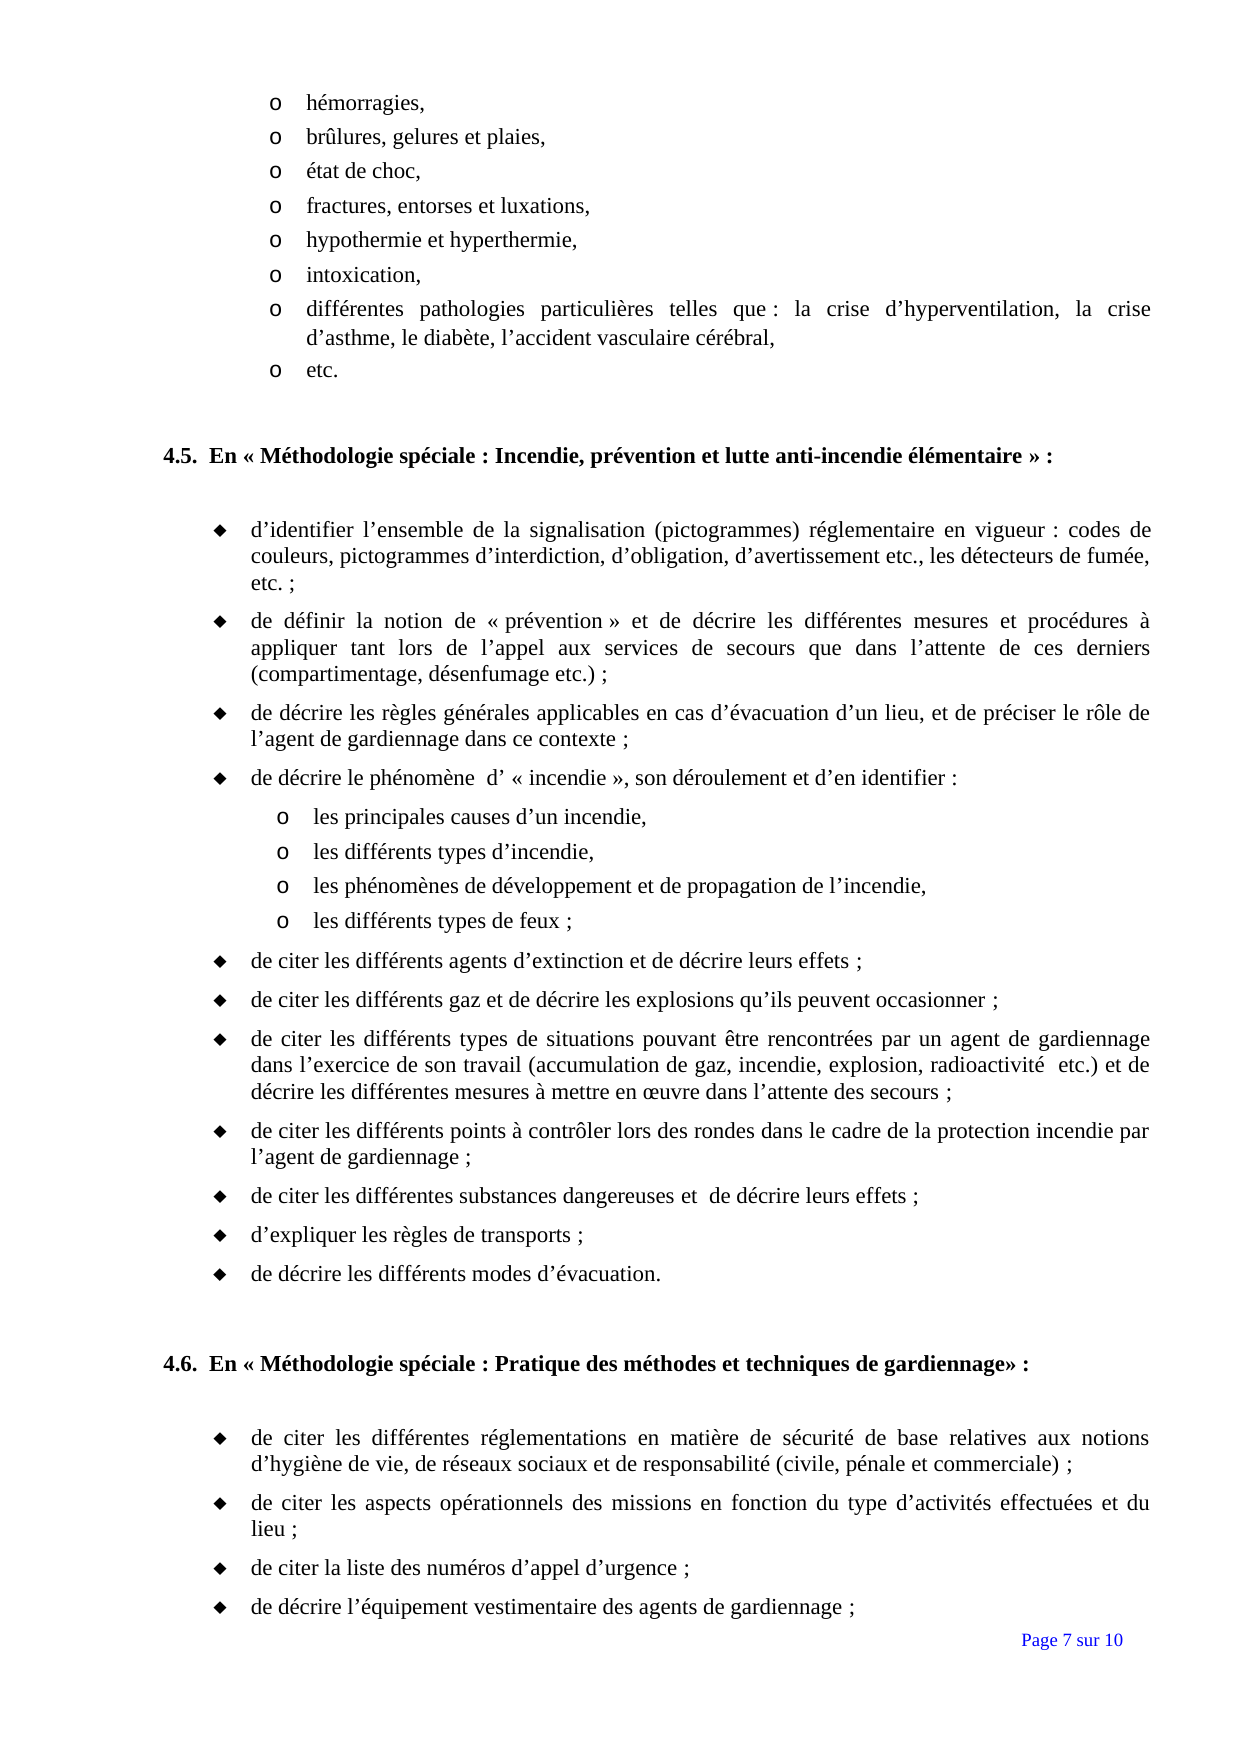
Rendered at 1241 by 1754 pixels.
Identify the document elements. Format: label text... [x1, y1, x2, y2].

list les phénomènes de développement et de propagation de l’incendie, [276, 872, 1152, 900]
list de décrire les règles générales applicables en cas d’évacuation d’un lieu, et de préciser le rôle de l’agent de gardiennage dans ce contexte ; [213, 699, 1152, 752]
list d’identifier l’ensemble de la signalisation (pictogrammes) réglementaire en vigueur : codes de couleurs, pictogrammes d’interdiction, d’obligation, d’avertissement etc., les détecteurs de fumée, etc. ; [213, 516, 1152, 595]
list de citer les différents types de situations pouvant être rencontrées par un agent de gardiennage dans l’exercice de son travail (accumulation de gaz, incendie, explosion, radioactivité etc.) et de décrire les différentes mesures à mettre en œuvre dans l’attente des secours ; [213, 1025, 1152, 1104]
list les différents types de feux ; [276, 907, 1152, 935]
list de citer les différents points à contrôler lors des rondes dans le cadre de la protection incendie par l’agent de gardiennage ; [213, 1117, 1152, 1169]
list hypothermie et hyperthermie, [269, 227, 1152, 255]
list etc. [269, 356, 1152, 384]
list hémorragies, [269, 89, 1152, 117]
subtitle 4.6. En « Méthodologie spéciale : Pratique des méthodes et techniques de gardiennage» : [163, 1350, 1152, 1376]
list intoxication, [269, 261, 1152, 289]
list les différents types d’incendie, [276, 838, 1152, 866]
list brûlures, gelures et plaies, [269, 123, 1152, 151]
list de définir la notion de « prévention » et de décrire les différentes mesures et procédures à appliquer tant lors de l’appel aux services de secours que dans l’attente de ces derniers (compartimentage, désenfumage etc.) ; [213, 608, 1152, 687]
subtitle 4.5. En « Méthodologie spéciale : Incendie, prévention et lutte anti-incendie élémentaire » : [163, 442, 1152, 468]
list de décrire les différents modes d’évacuation. [213, 1259, 1152, 1286]
list de citer les différents gaz et de décrire les explosions qu’ils peuvent occasionner ; [213, 986, 1152, 1013]
list différentes pathologies particulières telles que : la crise d’hyperventilation, la crise d’asthme, le diabète, l’accident vasculaire cérébral, [269, 296, 1152, 350]
list de décrire le phénomène d’ « incendie », son déroulement et d’en identifier : [213, 764, 1152, 791]
list état de choc, [269, 158, 1152, 186]
list fractures, entorses et luxations, [269, 192, 1152, 220]
list de citer les différentes réglementations en matière de sécurité de base relatives aux notions d’hygiène de vie, de réseaux sociaux et de responsabilité (civile, pénale et commerciale) ; [213, 1424, 1152, 1476]
list de décrire l’équipement vestimentaire des agents de gardiennage ; [213, 1593, 1152, 1619]
list de citer les différentes substances dangereuses et de décrire leurs effets ; [213, 1182, 1152, 1208]
list de citer les différents agents d’extinction et de décrire leurs effets ; [213, 947, 1152, 974]
list de citer les aspects opérationnels des missions en fonction du type d’activités effectuées et du lieu ; [213, 1489, 1152, 1542]
list d’expliquer les règles de transports ; [213, 1221, 1152, 1247]
list de citer la liste des numéros d’appel d’urgence ; [213, 1554, 1152, 1580]
list les principales causes d’un incendie, [276, 803, 1152, 831]
